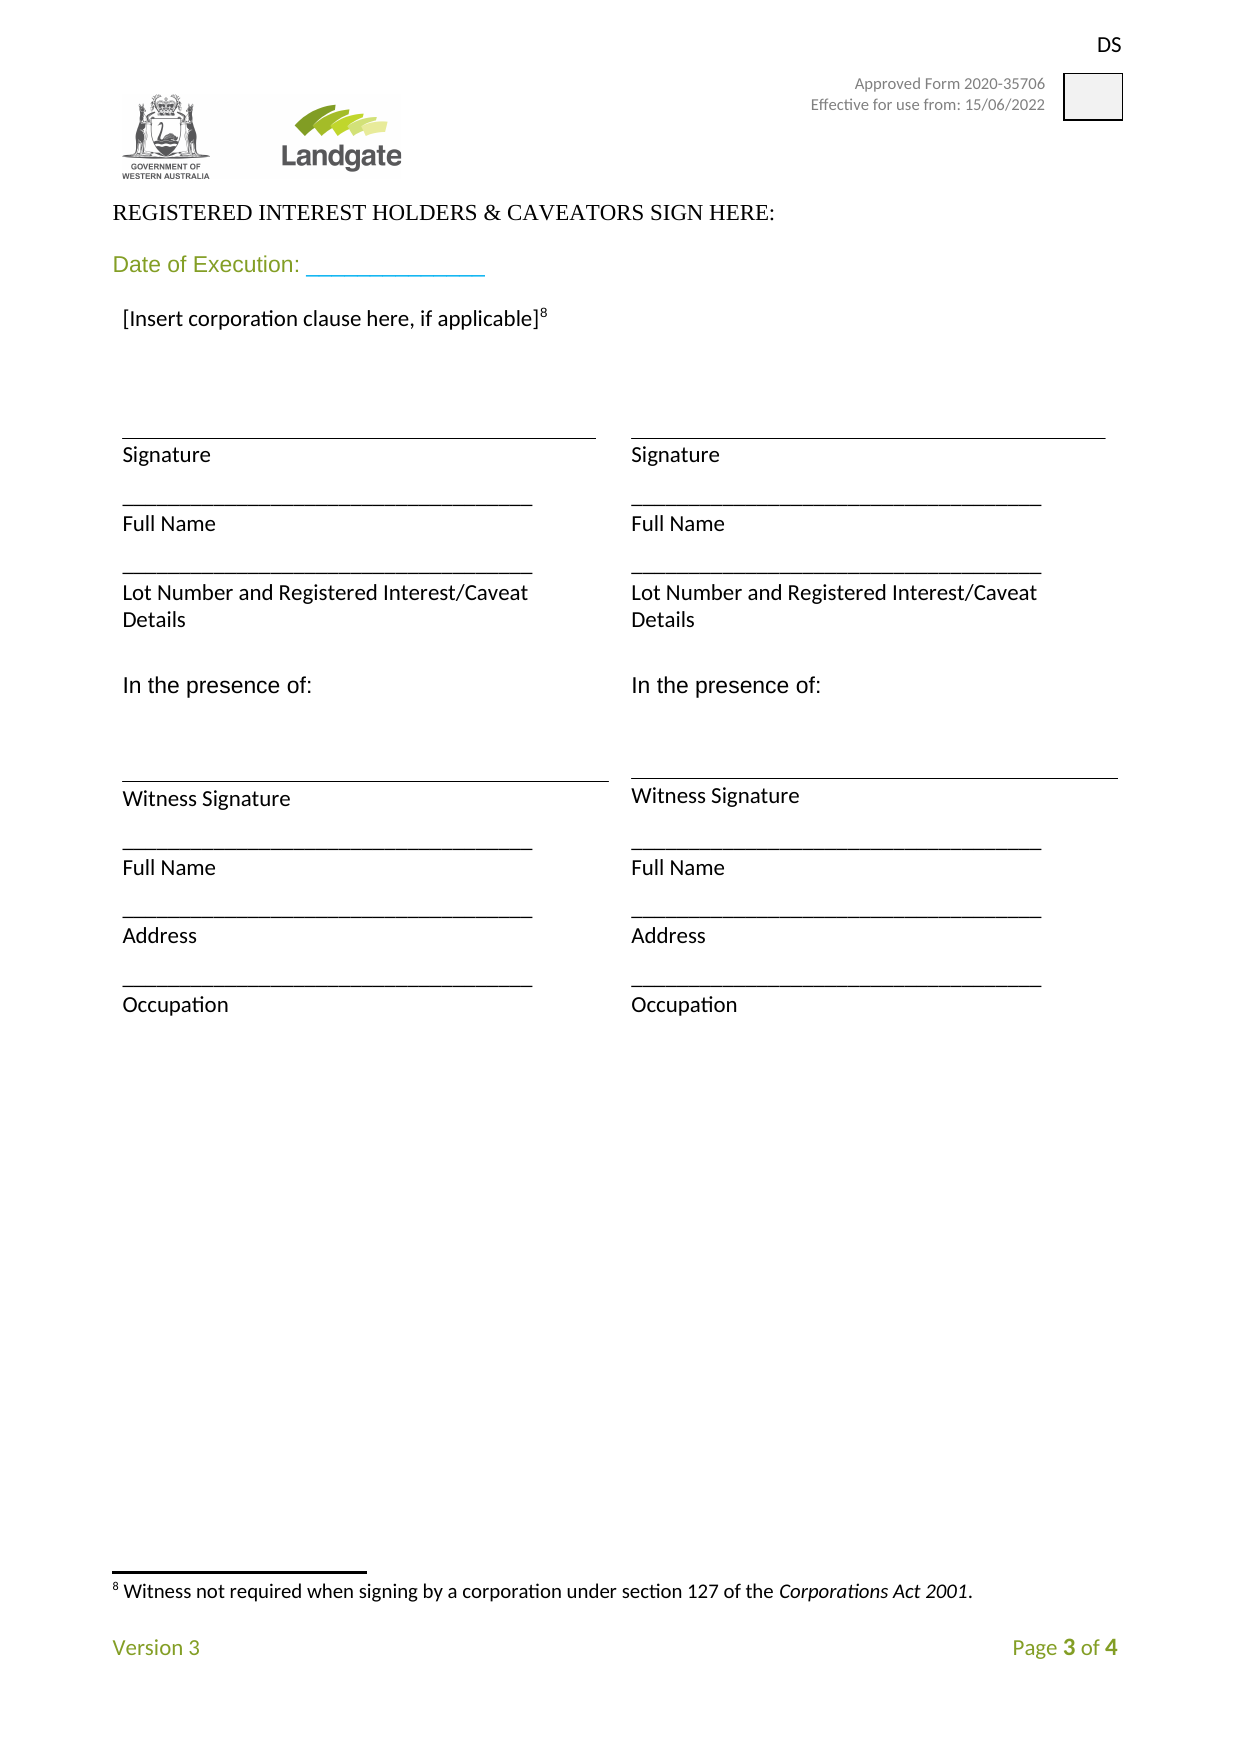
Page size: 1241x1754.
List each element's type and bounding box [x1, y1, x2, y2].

picture [122, 94, 402, 179]
table_cell [620, 646, 1129, 699]
table_cell [111, 894, 620, 962]
table_cell [620, 894, 1129, 962]
table_cell [620, 699, 1129, 825]
table_cell [111, 550, 620, 646]
table_cell [111, 646, 620, 699]
table_cell [620, 825, 1129, 893]
table_cell [620, 481, 1129, 549]
table_header [111, 304, 1129, 332]
table_cell [111, 962, 620, 1031]
table_cell [111, 481, 620, 549]
table_cell [111, 825, 620, 893]
table_cell [620, 332, 1129, 481]
table_cell [111, 699, 620, 825]
table_cell [620, 962, 1129, 1031]
table_cell [620, 550, 1129, 646]
table_cell [111, 332, 620, 481]
